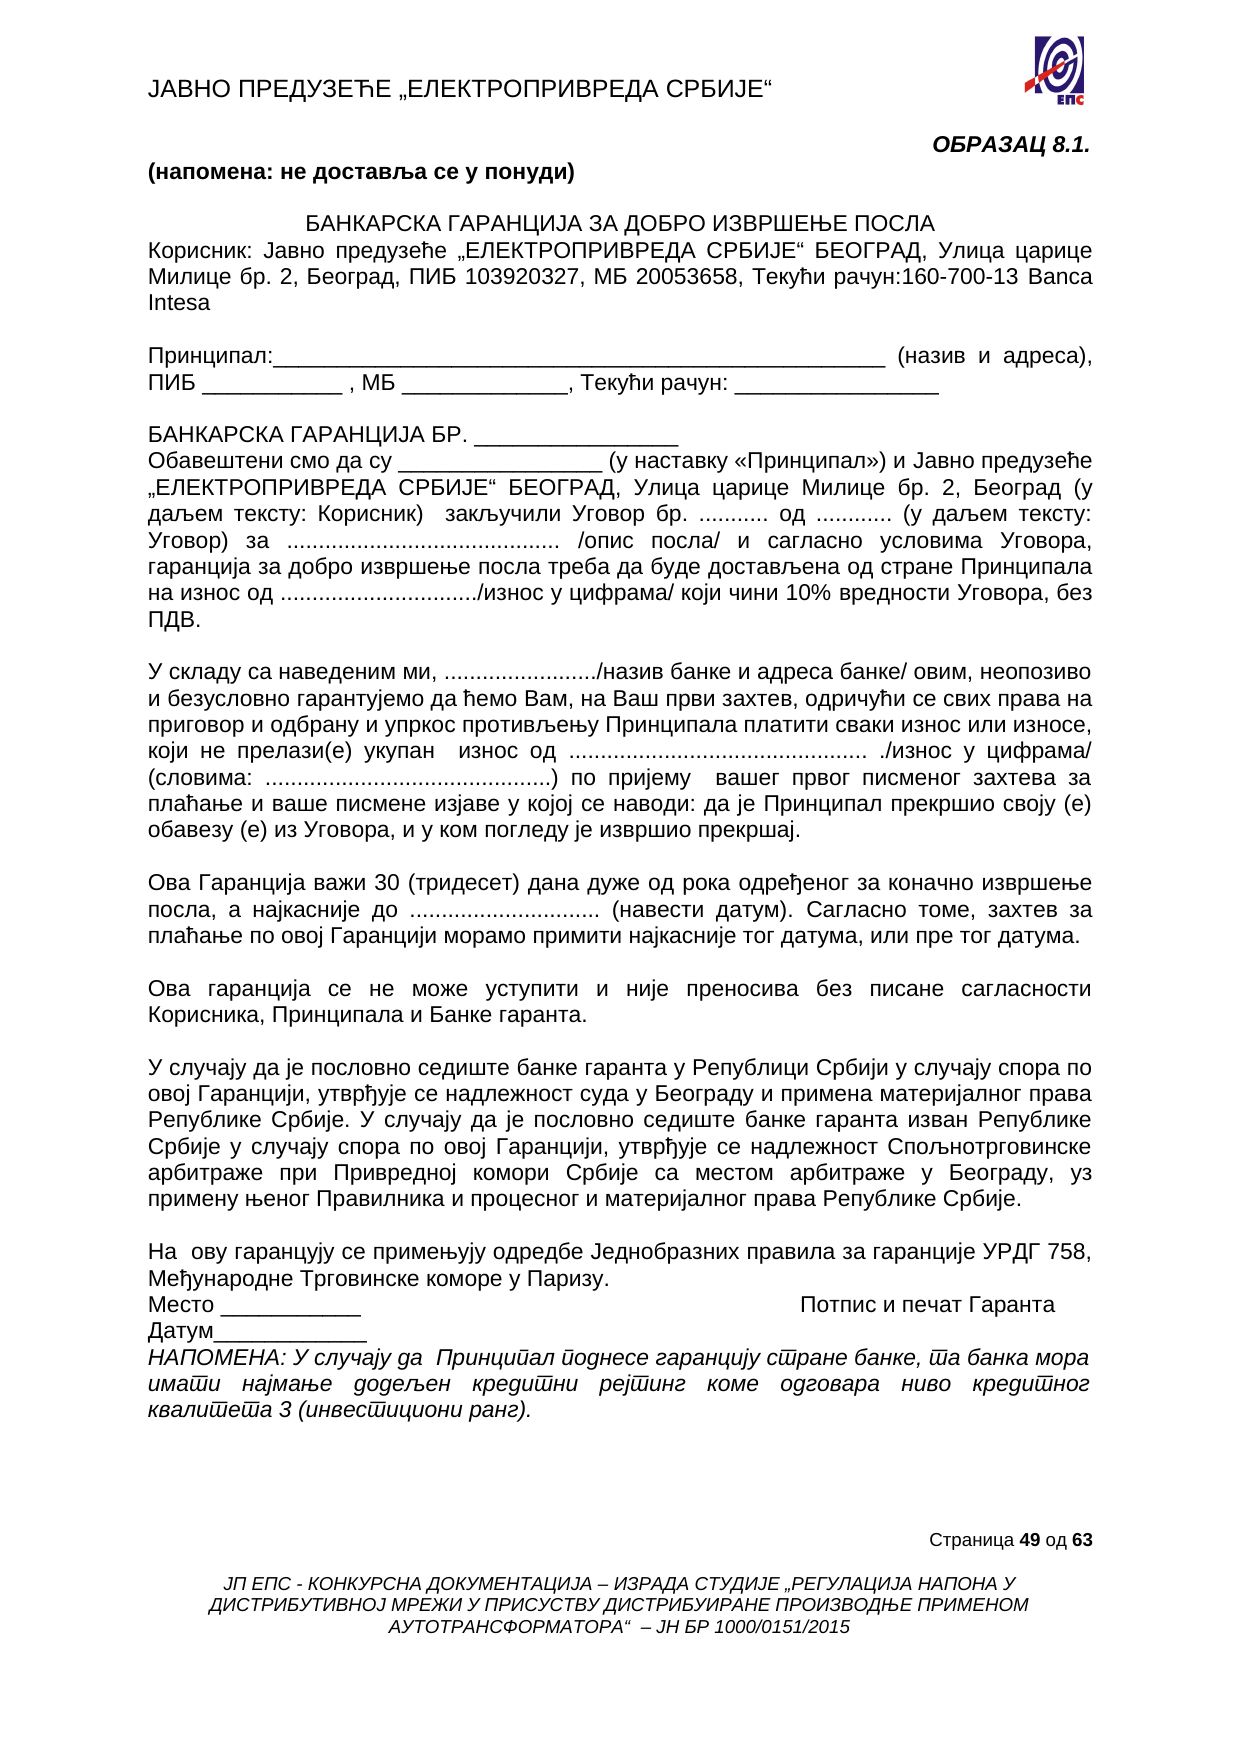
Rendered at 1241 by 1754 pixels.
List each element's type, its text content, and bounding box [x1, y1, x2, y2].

text На ову гаранцују се примењују одредбе Једнобразних правила за гаранције УРДГ 758, Међународне Трговинске коморе у Паризу. [148, 1238, 1093, 1291]
text БАНКАРСКА ГАРАНЦИЈА БР. ________________ [148, 421, 1093, 447]
text Ова Гаранција важи 30 (тридесет) дана дуже од рока одређеног за коначно извршење посла, а најкасније до .............................. (навести датум). Сагласно томе, захтев за плаћање по овој Гаранцији морамо примити најкасније тог датума, или пре тог датума. [148, 869, 1093, 948]
text Принципал:________________________________________________ (назив и адреса), ПИБ ___________ , МБ _____________, Текући рачун: ________________ [148, 342, 1093, 395]
subtitle ОБРАЗАЦ 8.1. [148, 131, 1093, 158]
text (напомена: не доставља се у понуди) [148, 158, 1093, 184]
text У случају да је пословно седиште банке гаранта у Републици Србији у случају спора по овој Гаранцији, утврђује се надлежност суда у Београду и примена материјалног права Републике Србије. У случају да је пословно седиште банке гаранта изван Републике Србије у случају спора по овој Гаранцији, утврђује се надлежност Спољнотрговинске арбитраже при Привредној комори Србије са местом арбитраже у Београду, уз примену њеног Правилника и процесног и материјалног права Републике Србије. [148, 1054, 1093, 1212]
text У складу са наведеним ми, ......................../назив банке и адреса банке/ овим, неопозиво и безусловно гарантујемо да ћемо Вам, на Ваш први захтев, одричући се свих права на приговор и одбрану и упркос противљењу Принципала платити сваки износ или износе, који не прелази(е) укупан износ од ............................................... ./износ у цифрама/ (словима: .............................................) по пријему вашег првог писменог захтева за плаћање и ваше писмене изјаве у којој се наводи: да је Принципал прекршио своју (е) обавезу (е) из Уговора, и у ком погледу је извршио прекршај. [148, 658, 1093, 843]
text Ова гаранција се не може уступити и није преносива без писане сагласности Корисника, Принципала и Банке гаранта. [148, 974, 1093, 1027]
text Обавештени смо да су ________________ (у наставку «Принципал») и Јавно предузеће „ЕЛЕКТРОПРИВРЕДА СРБИЈЕ“ БЕОГРАД, Улица царице Милице бр. 2, Београд (у даљем тексту: Корисник) закључили Уговор бр. ........... од ............ (у даљем тексту: Уговор) за ........................................... /опис посла/ и сагласно условима Уговора, гаранција за добро извршење посла треба да буде достављена од стране Принципала на износ од .............................../износ у цифрама/ који чини 10% вредности Уговора, без ПДВ. [148, 447, 1093, 632]
picture [1017, 33, 1092, 112]
text НАПОМЕНА: У случају да Принципал поднесе гаранцију стране банке, та банка мора имати најмање додељен кредитни рејтинг коме одговара ниво кредитног квалитета 3 (инвестициони ранг). [148, 1343, 1093, 1423]
text БАНКАРСКА ГАРАНЦИЈА ЗА ДОБРО ИЗВРШЕЊЕ ПОСЛА [148, 210, 1093, 237]
text Датум____________ [148, 1317, 1093, 1343]
text Место ___________ Потпис и печат Гаранта [148, 1291, 1093, 1317]
text Корисник: Јавно предузеће „ЕЛЕКТРОПРИВРЕДА СРБИЈЕ“ БЕОГРАД, Улица царице Милице бр. 2, Београд, ПИБ 103920327, МБ 20053658, Текући рачун:160-700-13 Banca Intesa [148, 237, 1093, 316]
